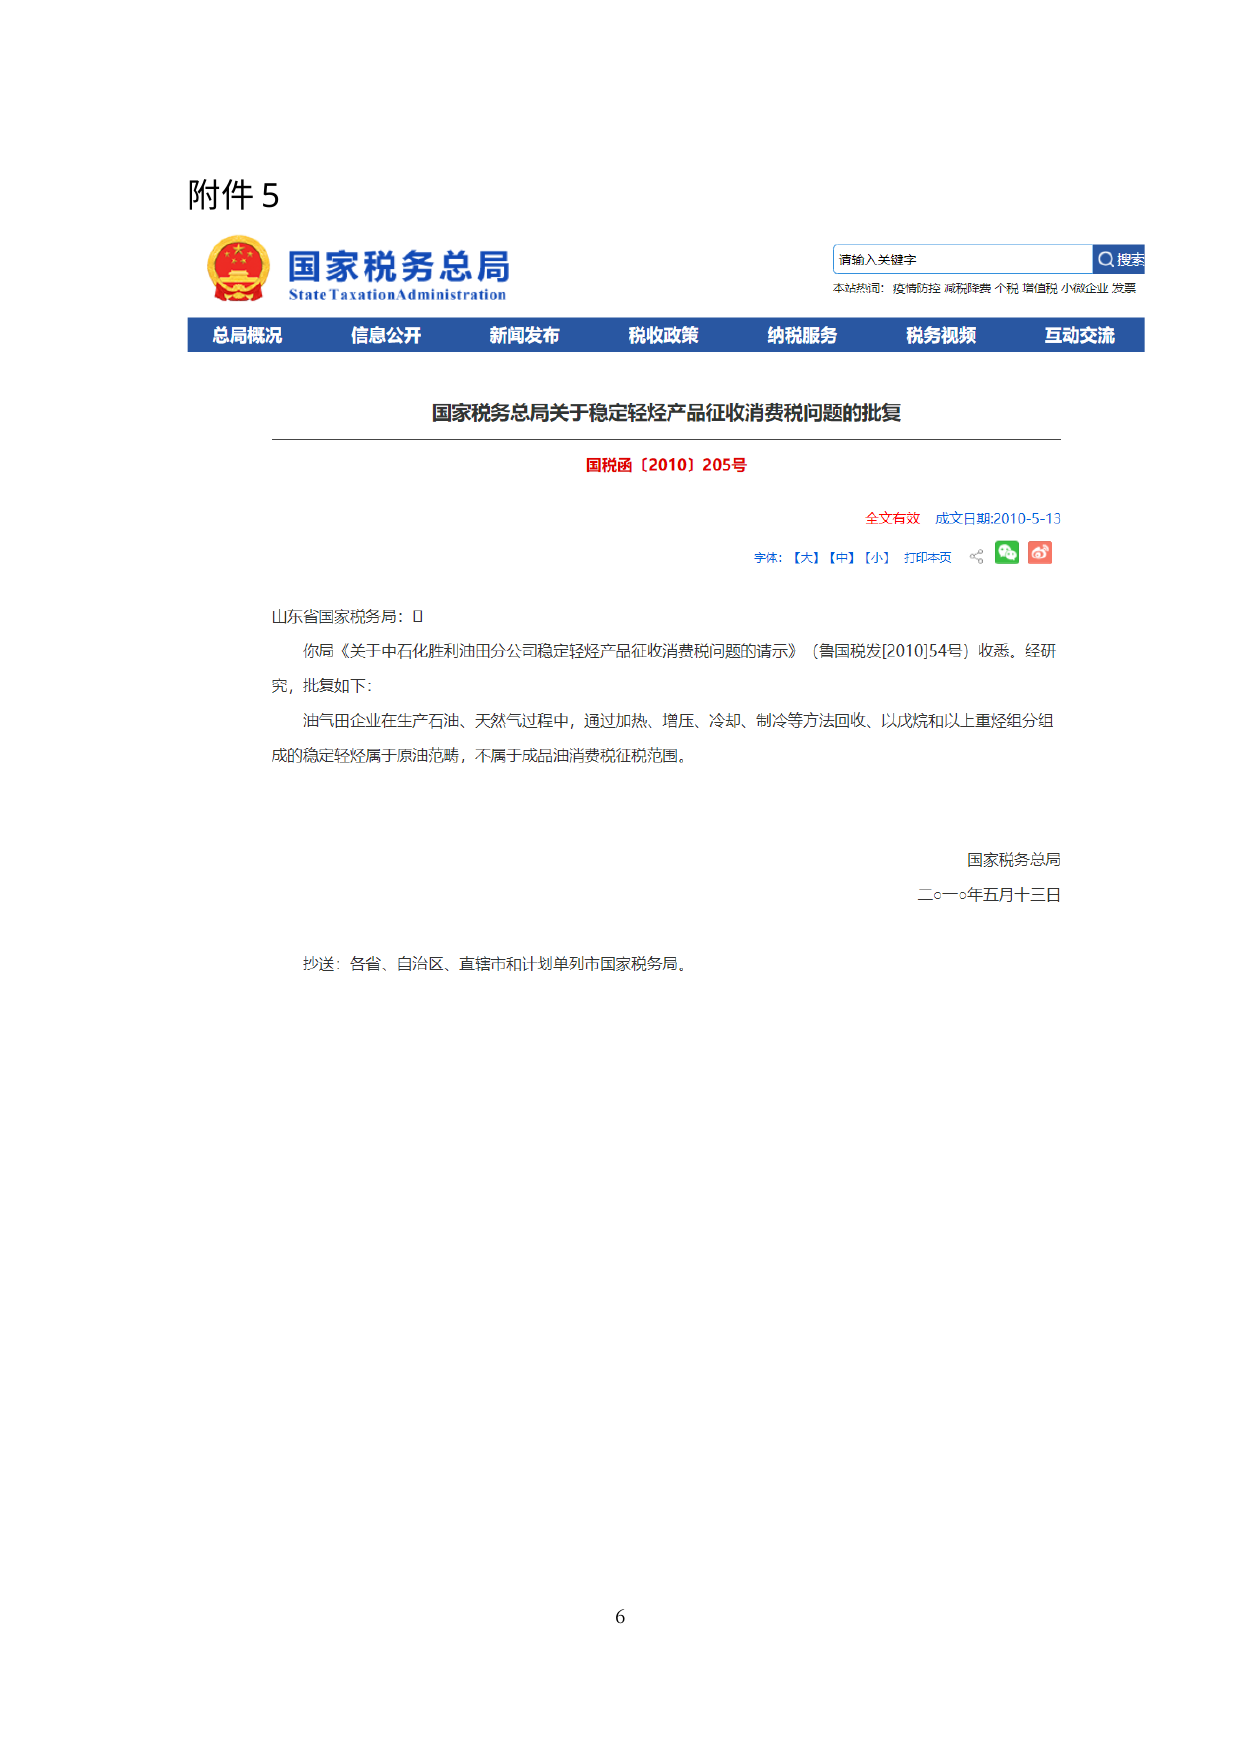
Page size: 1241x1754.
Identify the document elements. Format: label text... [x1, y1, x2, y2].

picture [187, 226, 1145, 1002]
subtitle 附件5 [187, 161, 1053, 226]
